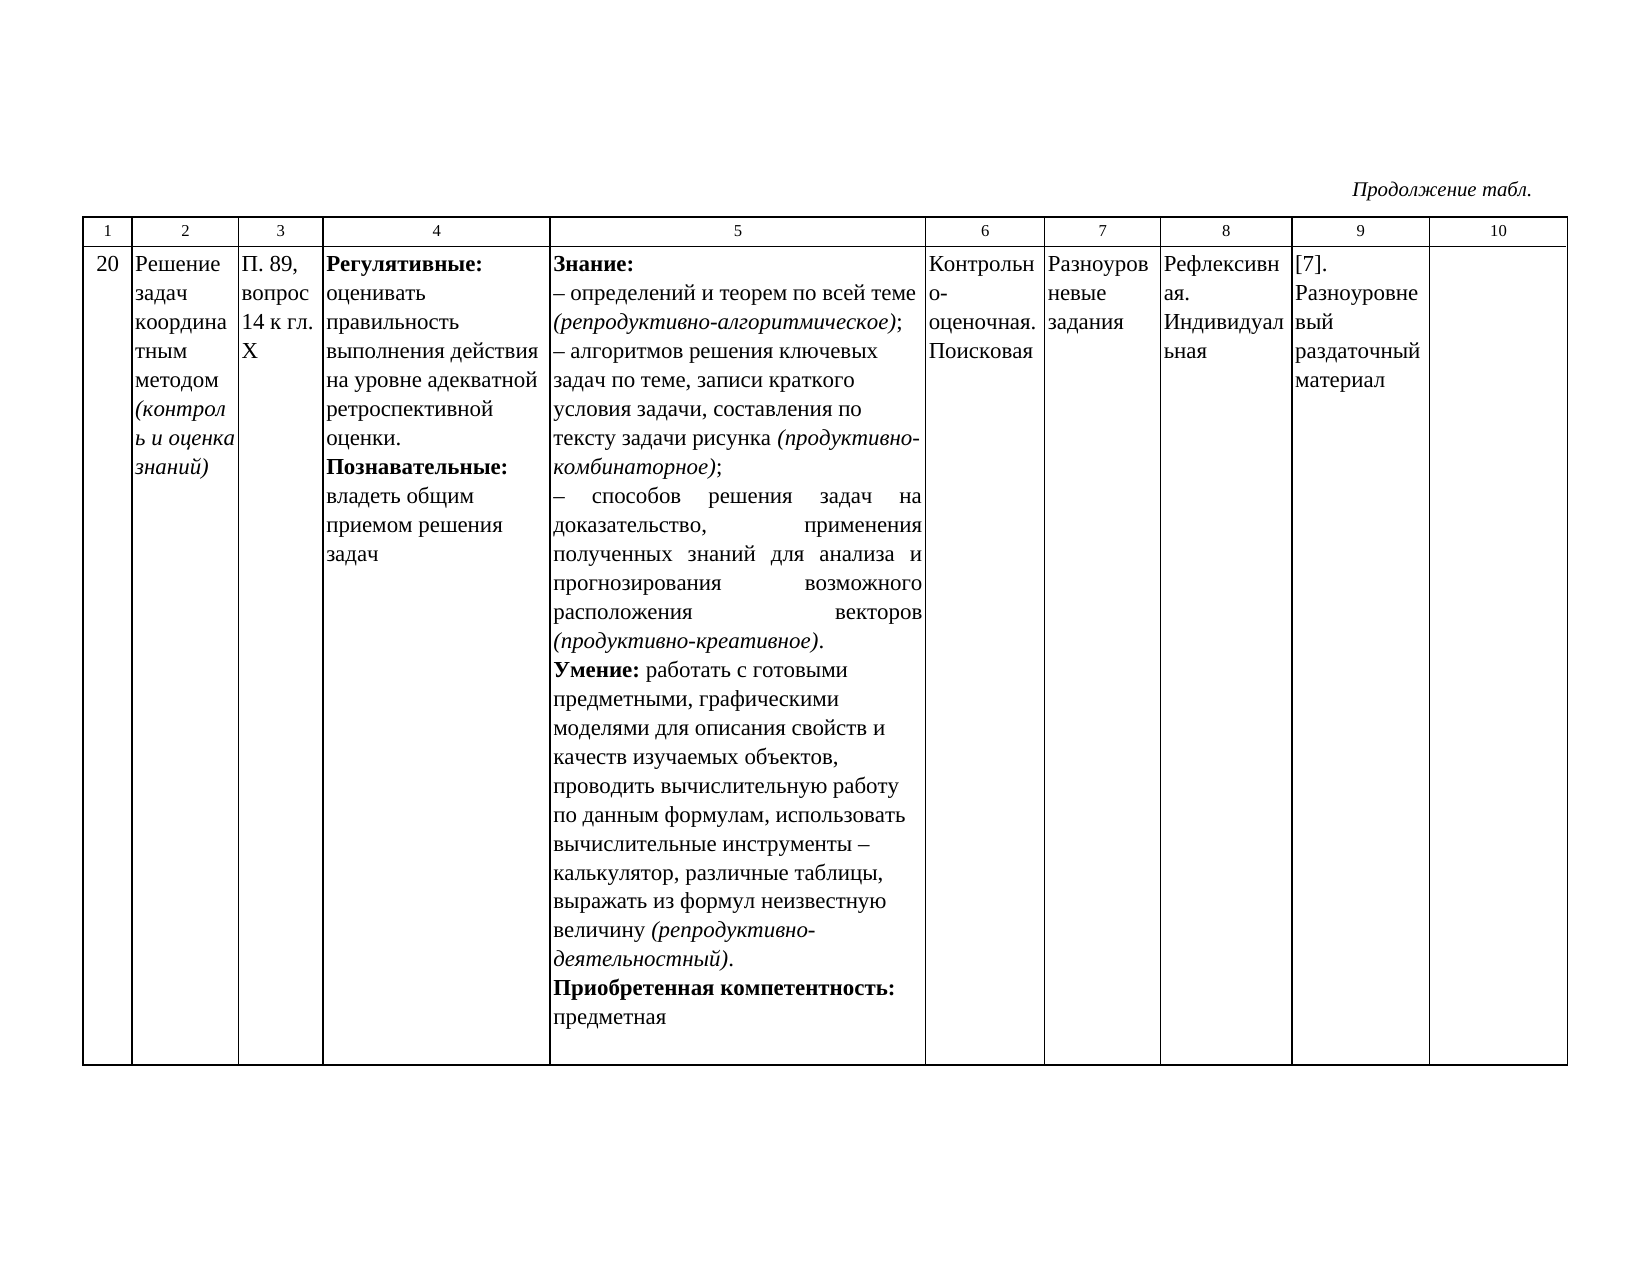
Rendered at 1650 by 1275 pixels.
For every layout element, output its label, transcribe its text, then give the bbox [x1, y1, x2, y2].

table_cell Решение задач координатным методом (контроль и оценка знаний) [133, 247, 238, 1064]
table_header 9 [1293, 218, 1429, 246]
table_header 2 [133, 218, 238, 246]
table_header 10 [1430, 218, 1567, 246]
table_cell П. 89, вопрос 14 к гл. X [239, 247, 322, 1064]
table_cell Регулятивные: оценивать правильность выполнения действия на уровне адекватной ретроспективной оценки. Познавательные: владеть общим приемом решения задач [324, 247, 549, 1064]
table_cell [7]. Разноуровневый раздаточный материал [1293, 247, 1429, 1064]
table_cell 20 [84, 247, 131, 1064]
table_header 1 [84, 218, 131, 246]
table_header 5 [551, 218, 925, 246]
table_cell Разноуровневые задания [1045, 247, 1160, 1064]
table_cell Знание: – определений и теорем по всей теме (репродуктивно-алгоритмическое); – алгоритмов решения ключевых задач по теме, записи краткого условия задачи, составления по тексту задачи рисунка (продуктивно-комбинаторное); – способов решения задач на доказательство, применения полученных знаний для анализа и прогнозирования возможного расположения векторов (продуктивно-креативное). Умение: работать с готовыми предметными, графическими моделями для описания свойств и качеств изучаемых объектов, проводить вычислительную работу по данным формулам, использовать вычислительные инструменты – калькулятор, различные таблицы, выражать из формул неизвестную величину (репродуктивно-деятельностный). Приобретенная компетентность: предметная [551, 247, 925, 1064]
table_cell [1430, 246, 1567, 1064]
table_cell Рефлексивная. Индивидуальная [1161, 247, 1291, 1064]
table_header 7 [1045, 218, 1160, 246]
text Продолжение табл. [118, 177, 1532, 201]
table_header 4 [324, 218, 549, 246]
table_header 8 [1161, 218, 1291, 246]
table_header 6 [926, 218, 1044, 246]
table_cell Контрольно-оценочная. Поисковая [926, 247, 1044, 1064]
table_header 3 [239, 218, 322, 246]
